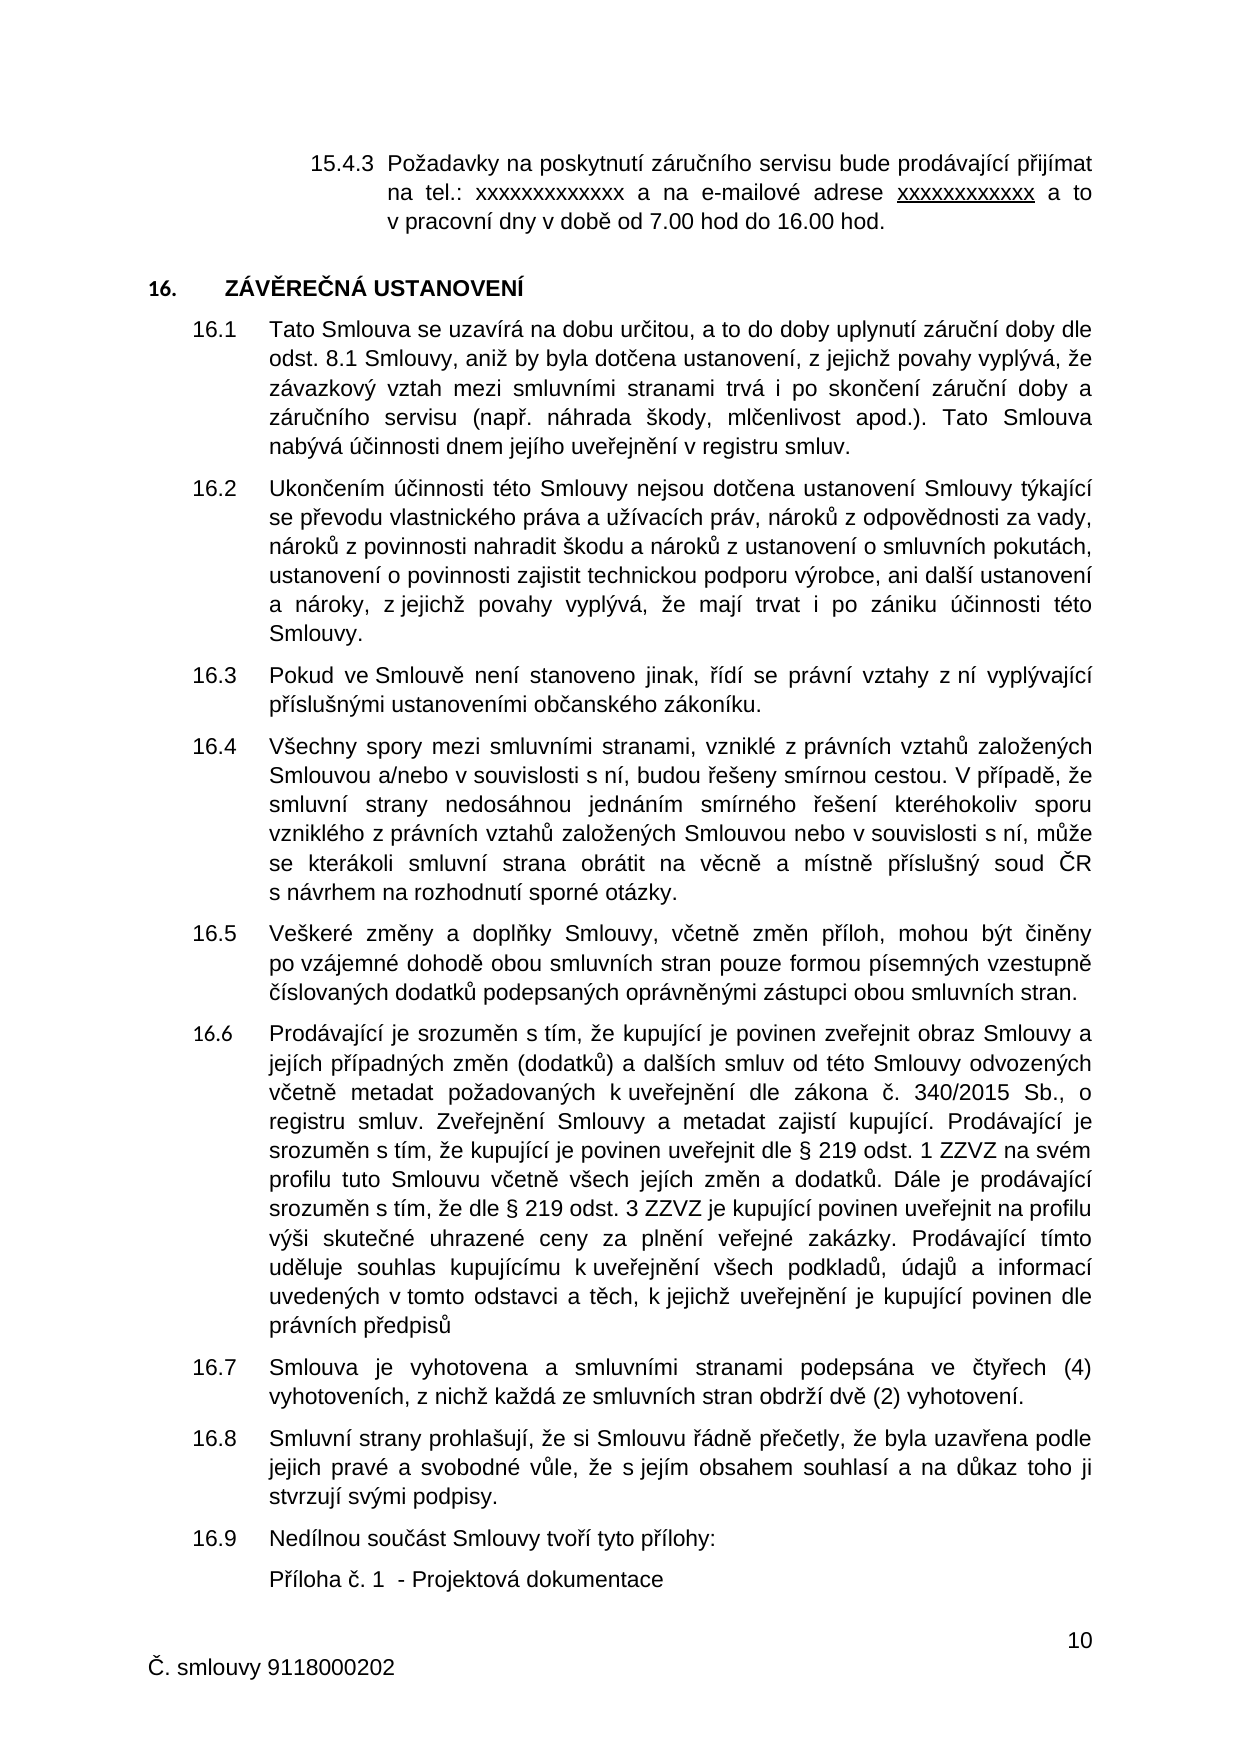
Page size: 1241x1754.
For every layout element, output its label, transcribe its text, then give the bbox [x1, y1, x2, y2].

list Příloha č. 1 - Projektová dokumentace [269, 1564, 1092, 1593]
text Smluvní strany prohlašují, že si Smlouvu řádně přečetly, že byla uzavřena podle jejich pravé a svobodné vůle, že s jejím obsahem souhlasí a na důkaz toho ji stvrzují svými podpisy. [192, 1423, 1092, 1510]
text Pokud ve Smlouvě není stanoveno jinak, řídí se právní vztahy z ní vyplývající příslušnými ustanoveními občanského zákoníku. [192, 660, 1092, 718]
text Všechny spory mezi smluvními stranami, vzniklé z právních vztahů založených Smlouvou a/nebo v souvislosti s ní, budou řešeny smírnou cestou. V případě, že smluvní strany nedosáhnou jednáním smírného řešení kteréhokoliv sporu vzniklého z právních vztahů založených Smlouvou nebo v souvislosti s ní, může se kterákoli smluvní strana obrátit na věcně a místně příslušný soud ČR s návrhem na rozhodnutí sporné otázky. [192, 731, 1092, 906]
text Ukončením účinnosti této Smlouvy nejsou dotčena ustanovení Smlouvy týkající se převodu vlastnického práva a užívacích práv, nároků z odpovědnosti za vady, nároků z povinnosti nahradit škodu a nároků z ustanovení o smluvních pokutách, ustanovení o povinnosti zajistit technickou podporu výrobce, ani další ustanovení a nároky, z jejichž povahy vyplývá, že mají trvat i po zániku účinnosti této Smlouvy. [192, 473, 1092, 648]
text Tato Smlouva se uzavírá na dobu určitou, a to do doby uplynutí záruční doby dle odst. 8.1 Smlouvy, aniž by byla dotčena ustanovení, z jejichž povahy vyplývá, že závazkový vztah mezi smluvními stranami trvá i po skončení záruční doby a záručního servisu (např. náhrada škody, mlčenlivost apod.). Tato Smlouva nabývá účinnosti dnem jejího uveřejnění v registru smluv. [192, 314, 1092, 460]
list Požadavky na poskytnutí záručního servisu bude prodávající přijímat na tel.: xxxxxxxxxxxxx a na e-mailové adrese xxxxxxxxxxxx a to v pracovní dny v době od 7.00 hod do 16.00 hod. [310, 148, 1092, 235]
text Smlouva je vyhotovena a smluvními stranami podepsána ve čtyřech (4) vyhotoveních, z nichž každá ze smluvních stran obdrží dvě (2) vyhotovení. [192, 1352, 1092, 1410]
text ZÁVĚREČNÁ USTANOVENÍ [148, 273, 1092, 302]
text Nedílnou součást Smlouvy tvoří tyto přílohy: [192, 1523, 1092, 1552]
text Veškeré změny a doplňky Smlouvy, včetně změn příloh, mohou být činěny po vzájemné dohodě obou smluvních stran pouze formou písemných vzestupně číslovaných dodatků podepsaných oprávněnými zástupci obou smluvních stran. [192, 918, 1092, 1006]
text Prodávající je srozuměn s tím, že kupující je povinen zveřejnit obraz Smlouvy a jejích případných změn (dodatků) a dalších smluv od této Smlouvy odvozených včetně metadat požadovaných k uveřejnění dle zákona č. 340/2015 Sb., o registru smluv. Zveřejnění Smlouvy a metadat zajistí kupující. Prodávající je srozuměn s tím, že kupující je povinen uveřejnit dle § 219 odst. 1 ZZVZ na svém profilu tuto Smlouvu včetně všech jejích změn a dodatků. Dále je prodávající srozuměn s tím, že dle § 219 odst. 3 ZZVZ je kupující povinen uveřejnit na profilu výši skutečné uhrazené ceny za plnění veřejné zakázky. Prodávající tímto uděluje souhlas kupujícímu k uveřejnění všech podkladů, údajů a informací uvedených v tomto odstavci a těch, k jejichž uveřejnění je kupující povinen dle právních předpisů [192, 1018, 1092, 1339]
